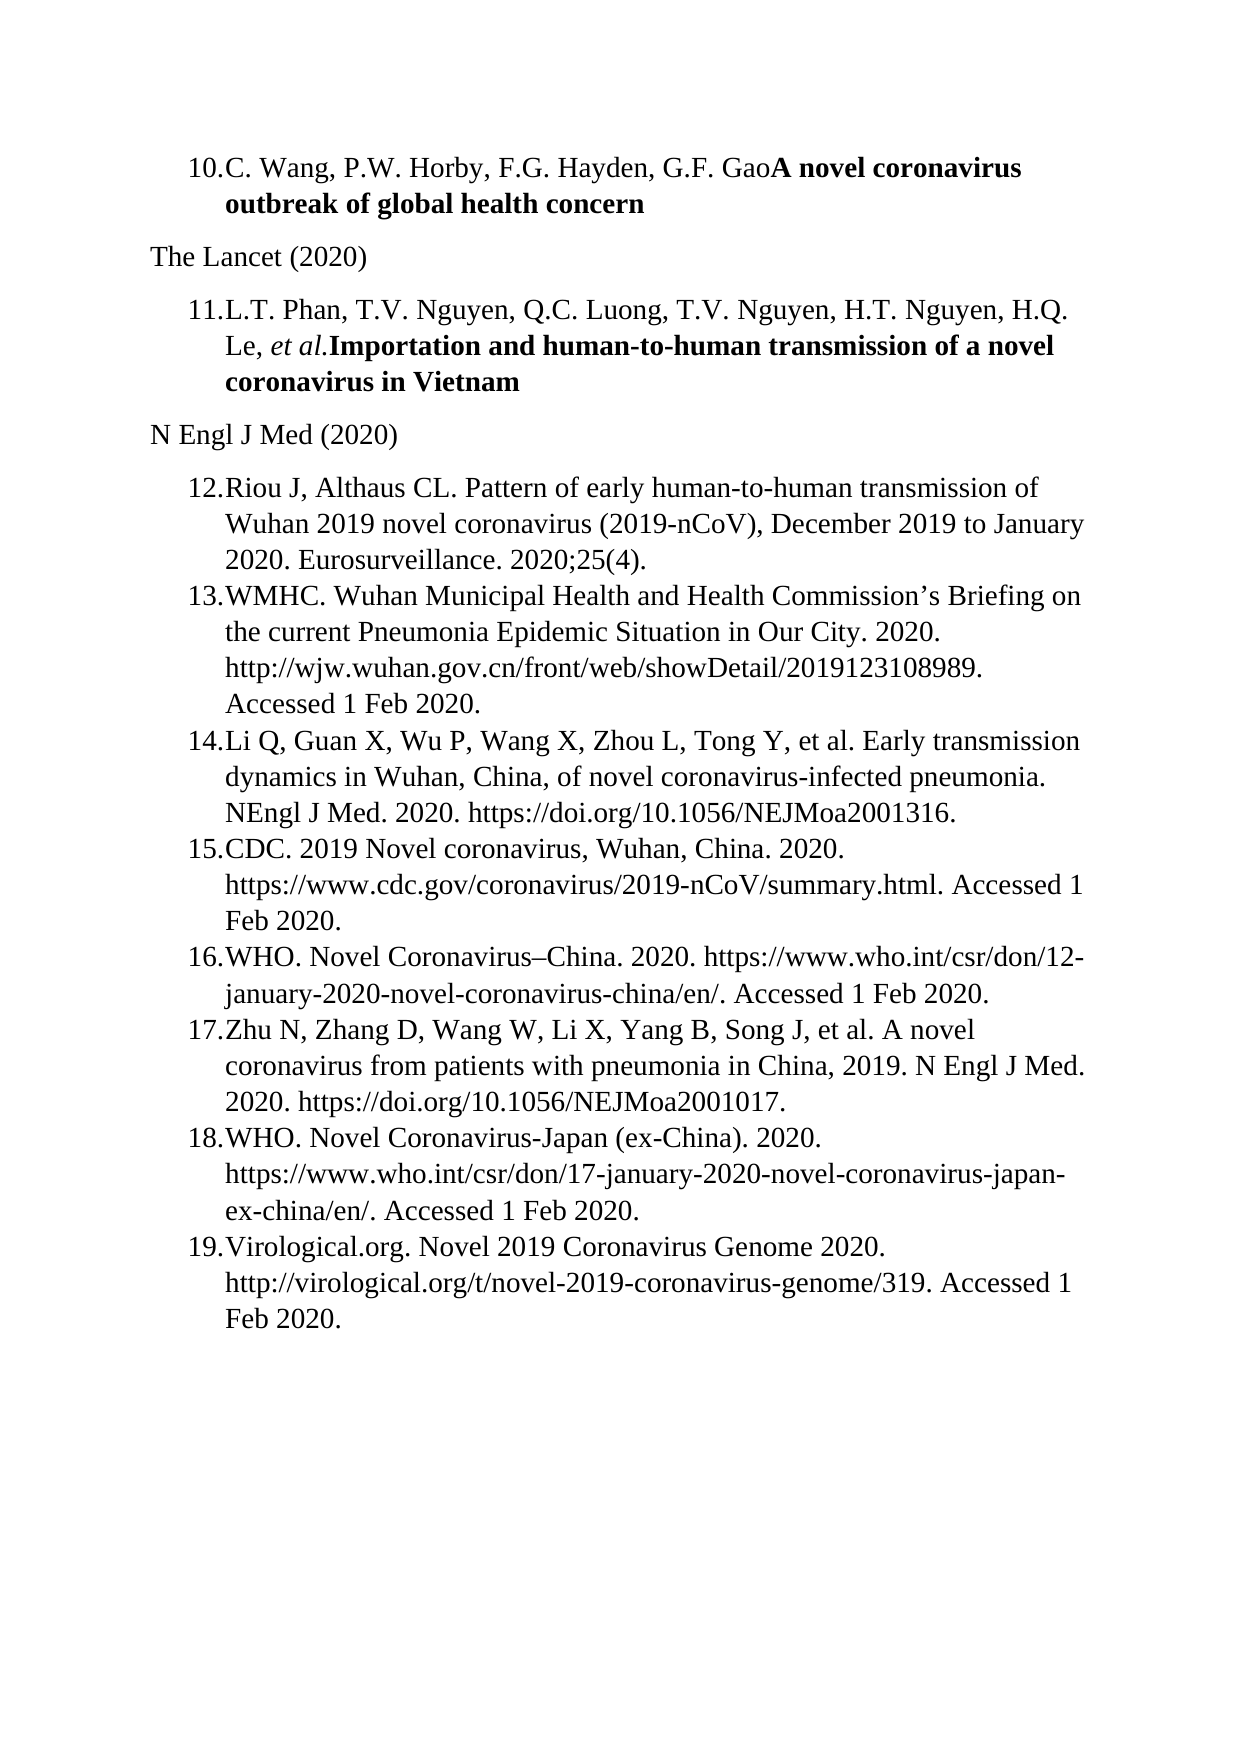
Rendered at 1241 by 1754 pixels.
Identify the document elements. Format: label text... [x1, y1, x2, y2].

list WHO. Novel Coronavirus-Japan (ex-China). 2020. https://www.who.int/csr/don/17-january-2020-novel-coronavirus-japan-ex-china/en/. Accessed 1 Feb 2020. [187, 1120, 1090, 1226]
list C. Wang, P.W. Horby, F.G. Hayden, G.F. GaoA novel coronavirus outbreak of global health concern [187, 150, 1090, 220]
text The Lancet (2020) [150, 239, 1090, 272]
list CDC. 2019 Novel coronavirus, Wuhan, China. 2020. https://www.cdc.gov/coronavirus/2019-nCoV/summary.html. Accessed 1 Feb 2020. [187, 831, 1090, 937]
list Virological.org. Novel 2019 Coronavirus Genome 2020. http://virological.org/t/novel-2019-coronavirus-genome/319. Accessed 1 Feb 2020. [187, 1229, 1090, 1334]
list WHO. Novel Coronavirus–China. 2020. https://www.who.int/csr/don/12-january-2020-novel-coronavirus-china/en/. Accessed 1 Feb 2020. [187, 939, 1090, 1009]
list L.T. Phan, T.V. Nguyen, Q.C. Luong, T.V. Nguyen, H.T. Nguyen, H.Q. Le, et al.Importation and human-to-human transmission of a novel coronavirus in Vietnam [187, 292, 1090, 398]
list Li Q, Guan X, Wu P, Wang X, Zhou L, Tong Y, et al. Early transmission dynamics in Wuhan, China, of novel coronavirus-infected pneumonia. NEngl J Med. 2020. https://doi.org/10.1056/NEJMoa2001316. [187, 723, 1090, 828]
list WMHC. Wuhan Municipal Health and Health Commission’s Briefing on the current Pneumonia Epidemic Situation in Our City. 2020. http://wjw.wuhan.gov.cn/front/web/showDetail/2019123108989. Accessed 1 Feb 2020. [187, 578, 1090, 720]
list Zhu N, Zhang D, Wang W, Li X, Yang B, Song J, et al. A novel coronavirus from patients with pneumonia in China, 2019. N Engl J Med. 2020. https://doi.org/10.1056/NEJMoa2001017. [187, 1012, 1090, 1118]
list Riou J, Althaus CL. Pattern of early human-to-human transmission of Wuhan 2019 novel coronavirus (2019-nCoV), December 2019 to January 2020. Eurosurveillance. 2020;25(4). [187, 470, 1090, 576]
text N Engl J Med (2020) [150, 417, 1090, 450]
